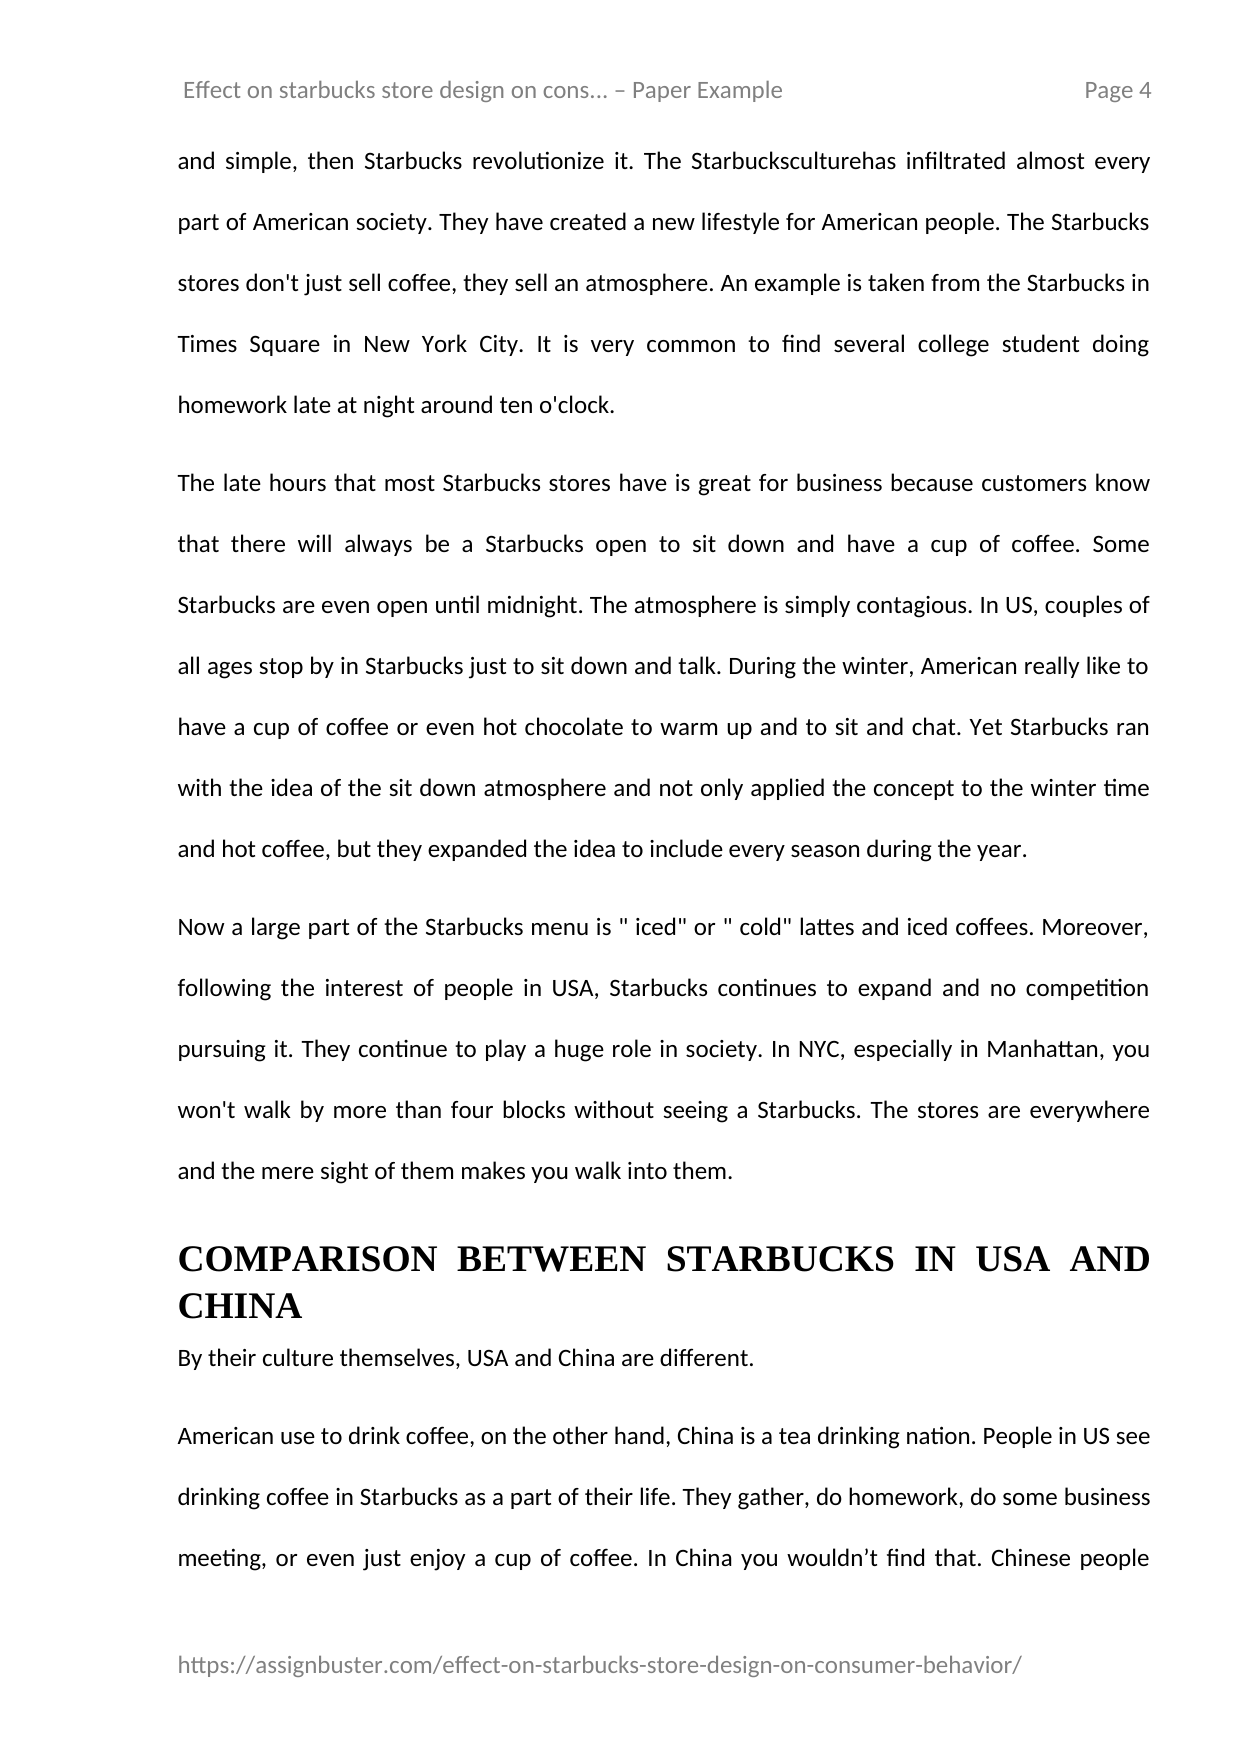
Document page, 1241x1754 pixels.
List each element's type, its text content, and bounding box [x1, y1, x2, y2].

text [177, 1420, 1152, 1573]
text By their culture themselves, USA and China are different. [177, 1342, 1152, 1373]
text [177, 145, 1152, 420]
text The late hours that most Starbucks stores have is great for business because customers know that there will always be a Starbucks open to sit down and have a cup of coffee. Some Starbucks are even open until midnight. The atmosphere is simply contagious. In US, couples of all ages stop by in Starbucks just to sit down and talk. During the winter, American really like to have a cup of coffee or even hot chocolate to warm up and to sit and chat. Yet Starbucks ran with the idea of the sit down atmosphere and not only applied the concept to the winter time and hot coffee, but they expanded the idea to include every season during the year. [177, 467, 1152, 864]
text Now a large part of the Starbucks menu is " iced" or " cold" lattes and iced coffees. Moreover, following the interest of people in USA, Starbucks continues to expand and no competition pursuing it. They continue to play a huge role in society. In NYC, especially in Manhattan, you won't walk by more than four blocks without seeing a Starbucks. The stores are everywhere and the mere sight of them makes you walk into them. [177, 911, 1152, 1186]
subtitle COMPARISON BETWEEN STARBUCKS IN USA AND CHINA [177, 1237, 1152, 1327]
